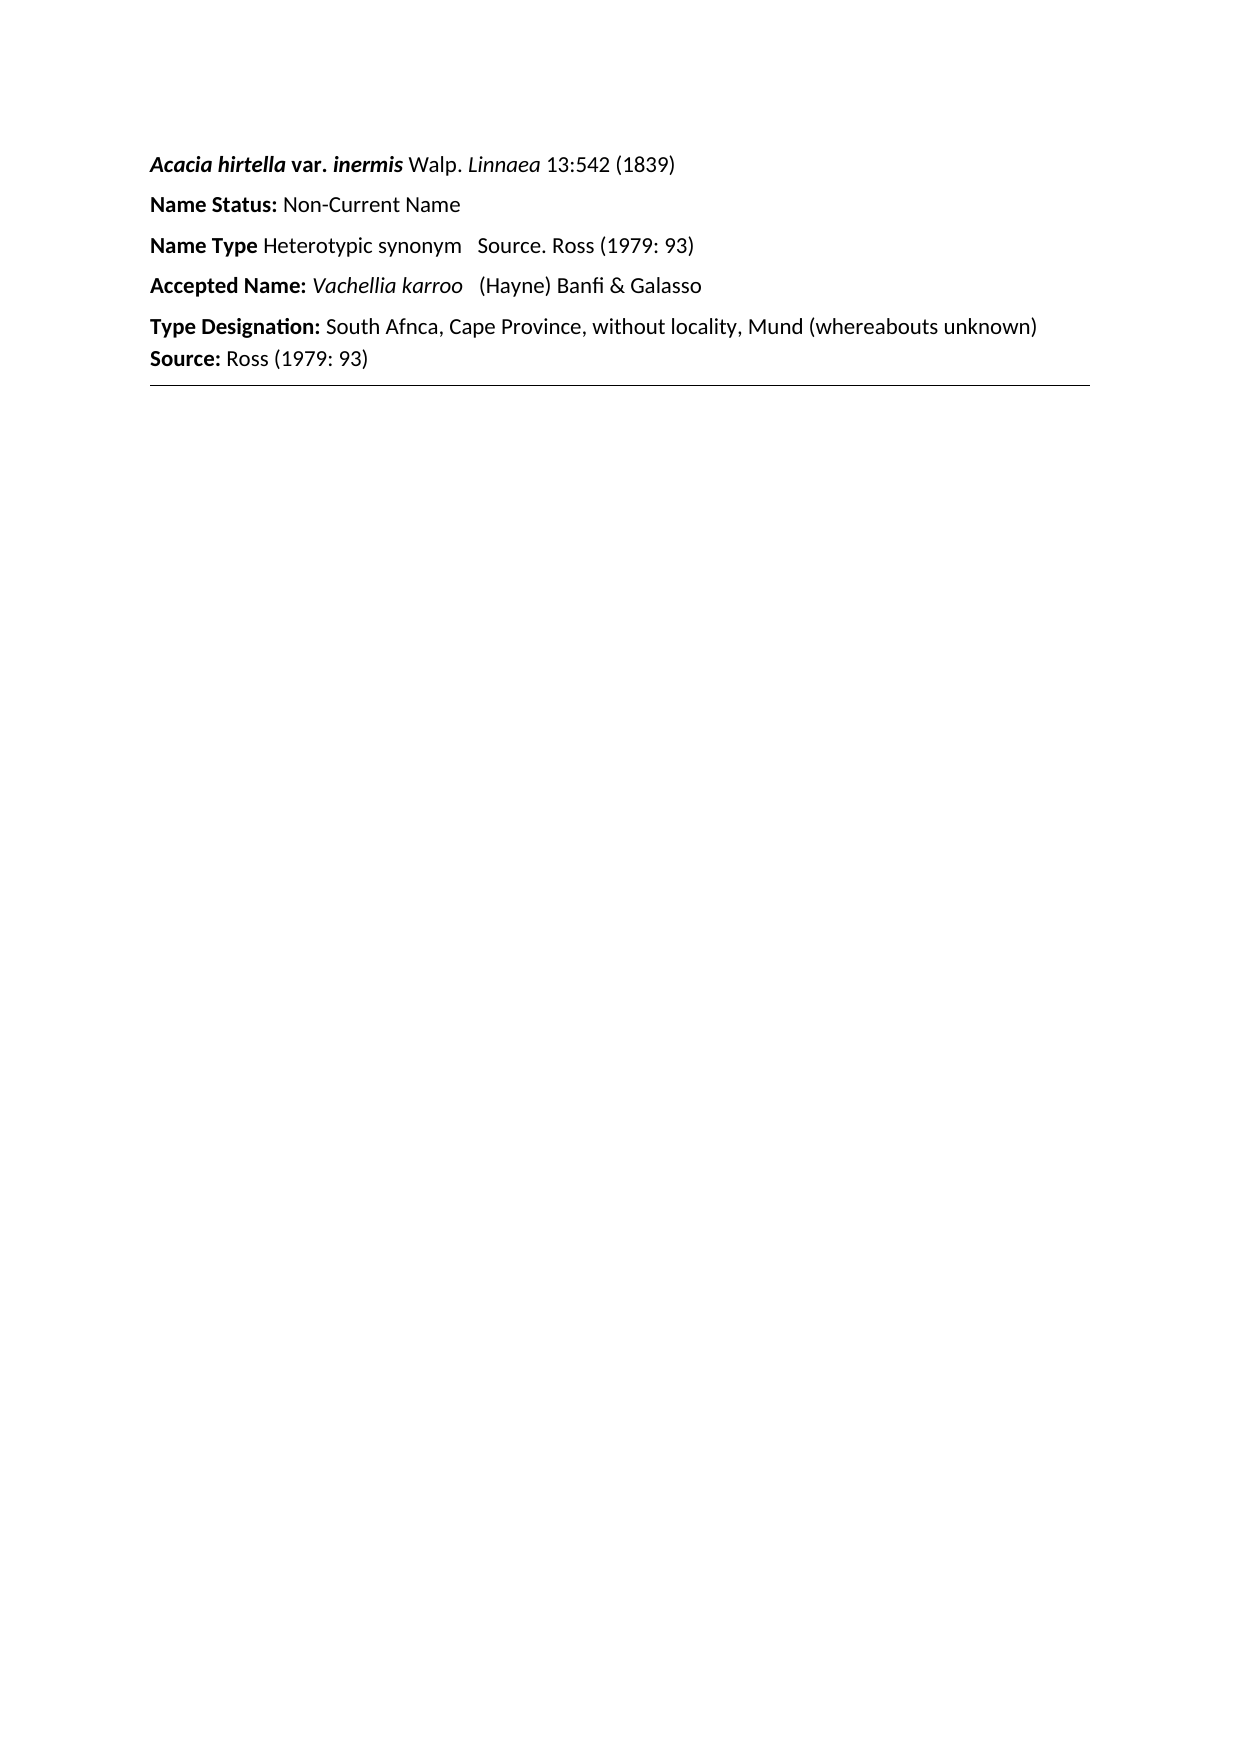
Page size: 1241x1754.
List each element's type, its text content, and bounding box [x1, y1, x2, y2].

text Acacia hirtella var. inermis Walp. Linnaea 13:542 (1839) [150, 150, 1090, 178]
text Name Status: Non-Current Name [150, 191, 1090, 218]
text Accepted Name: Vachellia karroo (Hayne) Banfi & Galasso [150, 272, 1090, 299]
text Name Type Heterotypic synonym Source. Ross (1979: 93) [150, 231, 1090, 259]
text Type Designation: South Afnca, Cape Province, without locality, Mund (whereabouts unknown) Source: Ross (1979: 93) [150, 312, 1090, 372]
